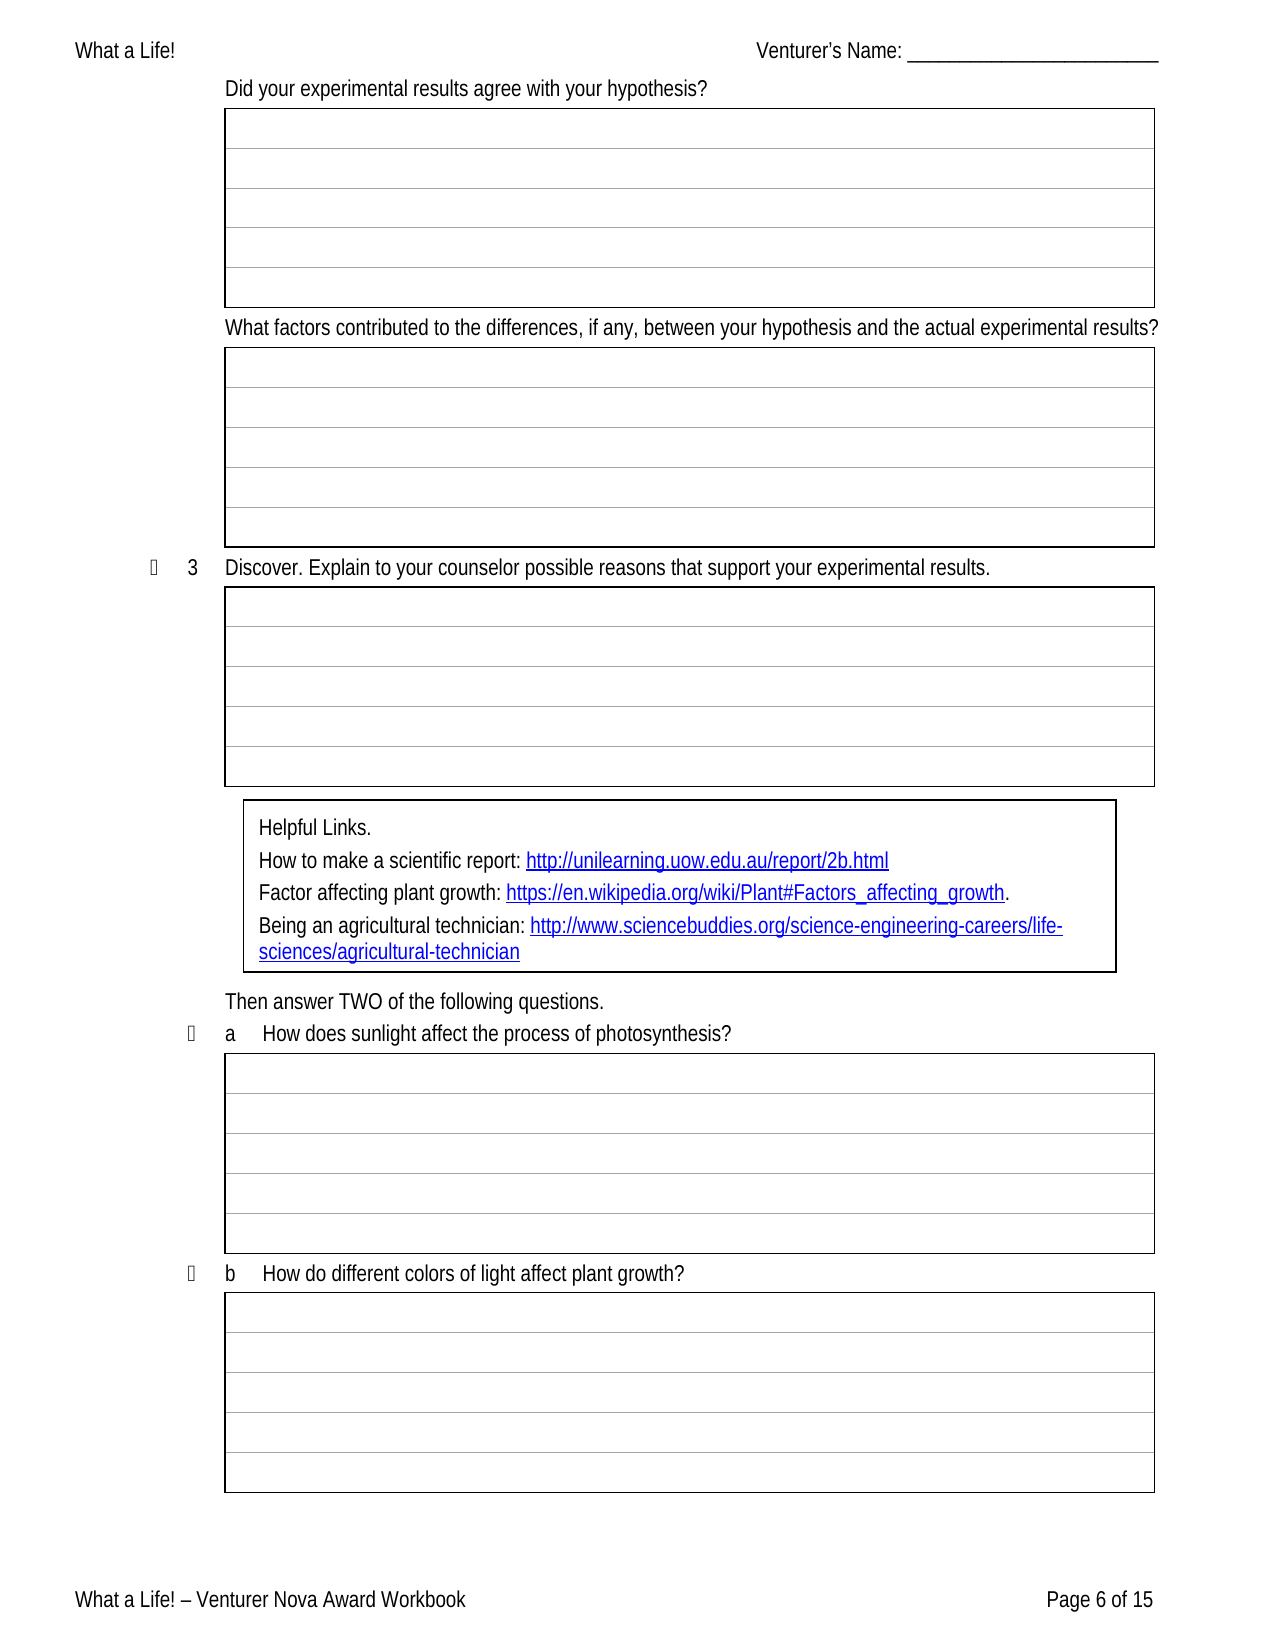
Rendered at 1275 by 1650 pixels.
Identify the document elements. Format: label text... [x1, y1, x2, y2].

table_header [226, 109, 1154, 147]
table_cell [226, 1174, 1154, 1212]
text Then answer TWO of the following questions. [150, 793, 1200, 1014]
table_cell [226, 228, 1154, 267]
table_cell [226, 189, 1154, 227]
table_header [226, 1293, 1154, 1332]
table_cell [226, 1413, 1154, 1452]
table_cell [226, 627, 1154, 666]
table_cell [226, 428, 1154, 467]
text Did your experimental results agree with your hypothesis? [150, 75, 1200, 101]
table_cell [226, 1333, 1154, 1372]
table_cell [226, 1214, 1154, 1252]
table_header [226, 348, 1154, 387]
text a How does sunlight affect the process of photosynthesis? [187, 1020, 1200, 1047]
table_cell [226, 707, 1154, 746]
table_cell [226, 1094, 1154, 1133]
text b How do different colors of light affect plant growth? [187, 1260, 1200, 1286]
table_cell [226, 388, 1154, 427]
table_cell [226, 468, 1154, 507]
text 3 Discover. Explain to your counselor possible reasons that support your experimental results. [150, 554, 1200, 580]
table_cell [226, 508, 1154, 546]
table_cell [226, 667, 1154, 706]
table_cell [226, 1134, 1154, 1173]
text What factors contributed to the differences, if any, between your hypothesis and the actual experimental results? [150, 314, 1200, 341]
table_cell [226, 747, 1154, 786]
table_header [226, 1054, 1154, 1093]
table_cell [226, 268, 1154, 307]
table_cell [226, 1453, 1154, 1492]
table_header [226, 588, 1154, 626]
table_cell [226, 1373, 1154, 1412]
table_cell [226, 149, 1154, 187]
